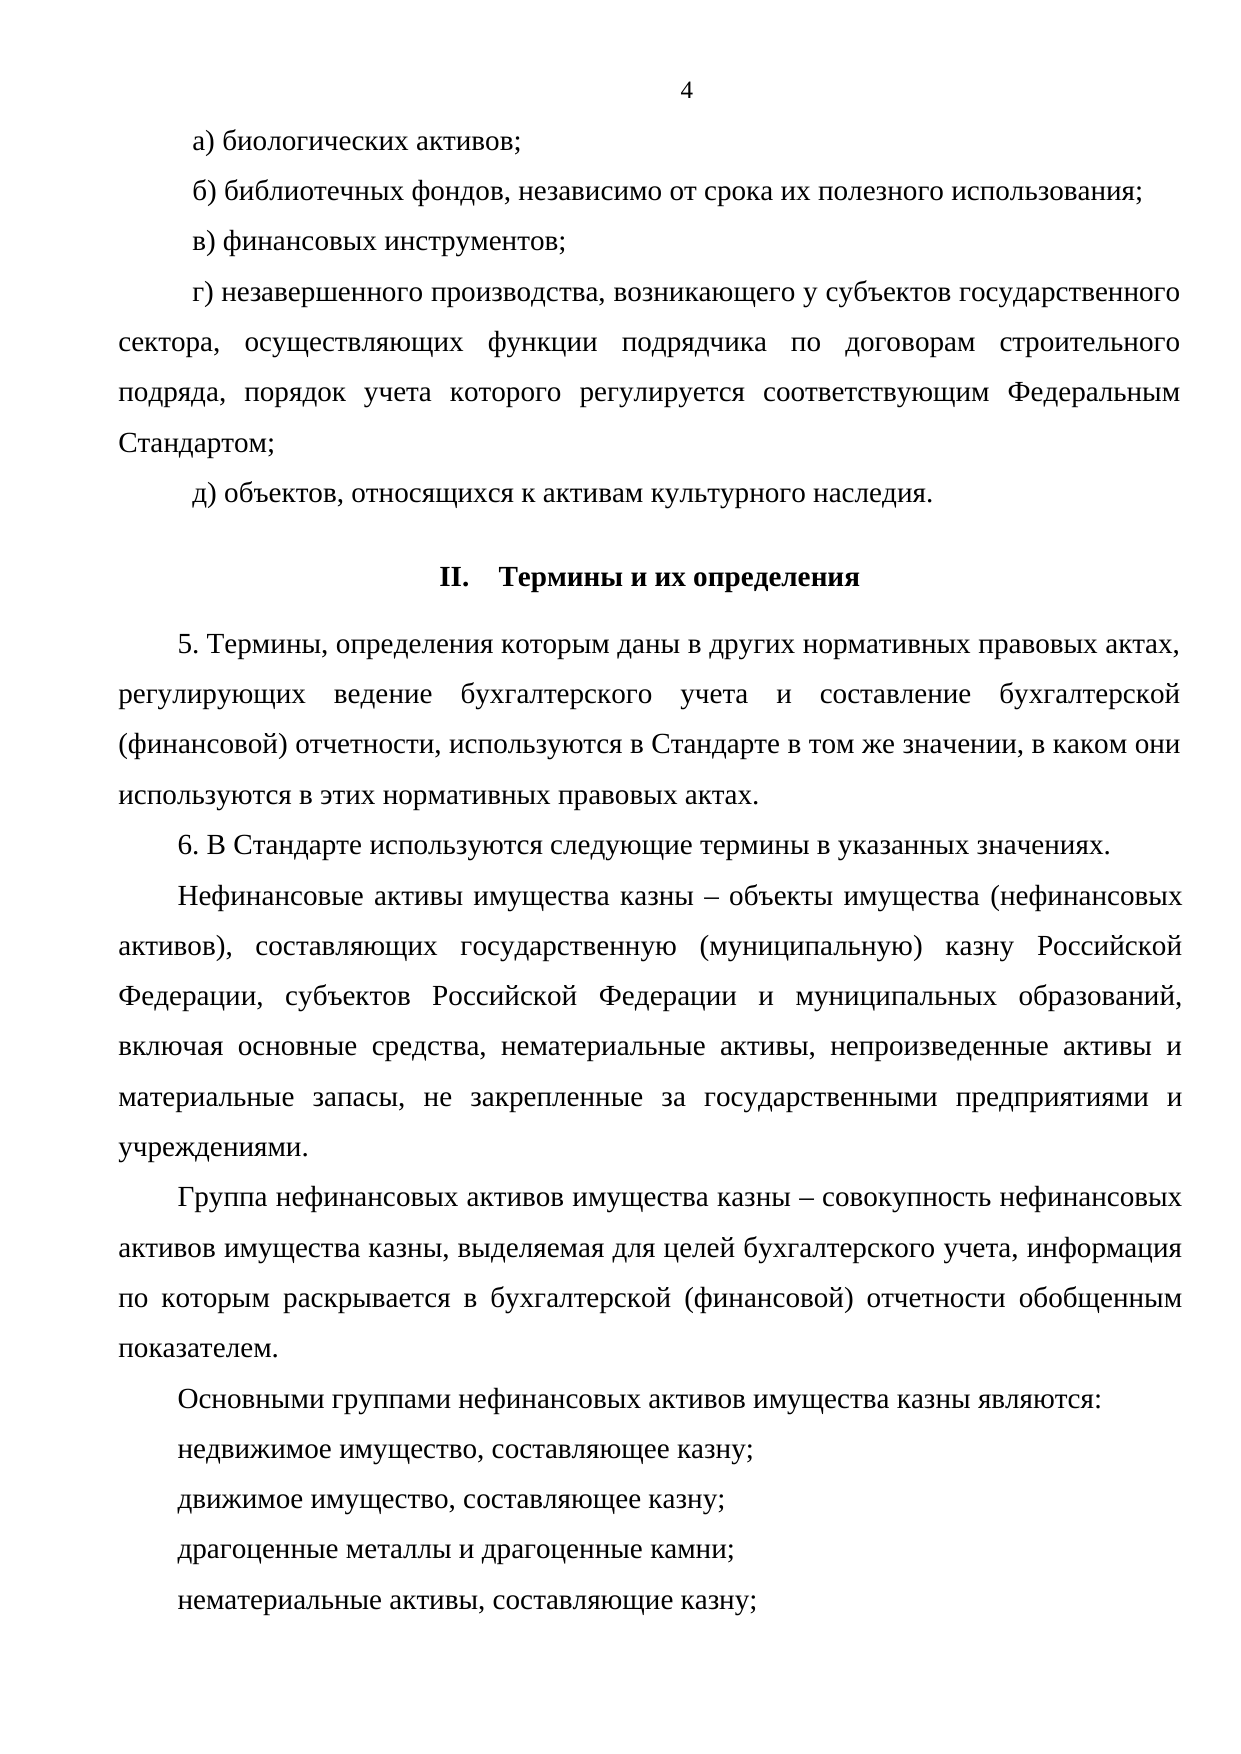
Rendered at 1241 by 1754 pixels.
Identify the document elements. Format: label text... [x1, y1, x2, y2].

text Основными группами нефинансовых активов имущества казны являются: [118, 1381, 1183, 1414]
text драгоценные металлы и драгоценные камни; [118, 1532, 1183, 1565]
text нематериальные активы, составляющие казну; [118, 1582, 1183, 1616]
list 6. В Стандарте используются следующие термины в указанных значениях. [118, 827, 1181, 861]
list б) библиотечных фондов, независимо от срока их полезного использования; [118, 173, 1181, 207]
list д) объектов, относящихся к активам культурного наследия. [118, 475, 1181, 509]
list в) финансовых инструментов; [118, 223, 1181, 257]
text Нефинансовые активы имущества казны – объекты имущества (нефинансовых активов), составляющих государственную (муниципальную) казну Российской Федерации, субъектов Российской Федерации и муниципальных образований, включая основные средства, нематериальные активы, непроизведенные активы и материальные запасы, не закрепленные за государственными предприятиями и учреждениями. [118, 878, 1183, 1163]
text движимое имущество, составляющее казну; [118, 1481, 1183, 1515]
text недвижимое имущество, составляющее казну; [118, 1431, 1183, 1464]
list 5. Термины, определения которым даны в других нормативных правовых актах, регулирующих ведение бухгалтерского учета и составление бухгалтерской (финансовой) отчетности, используются в Стандарте в том же значении, в каком они используются в этих нормативных правовых актах. [118, 626, 1181, 811]
list а) биологических активов; [118, 123, 1181, 156]
list г) незавершенного производства, возникающего у субъектов государственного сектора, осуществляющих функции подрядчика по договорам строительного подряда, порядок учета которого регулируется соответствующим Федеральным Стандартом; [118, 274, 1181, 458]
subtitle Термины и их определения [118, 559, 1181, 592]
text Группа нефинансовых активов имущества казны – совокупность нефинансовых активов имущества казны, выделяемая для целей бухгалтерского учета, информация по которым раскрывается в бухгалтерской (финансовой) отчетности обобщенным показателем. [118, 1179, 1183, 1364]
